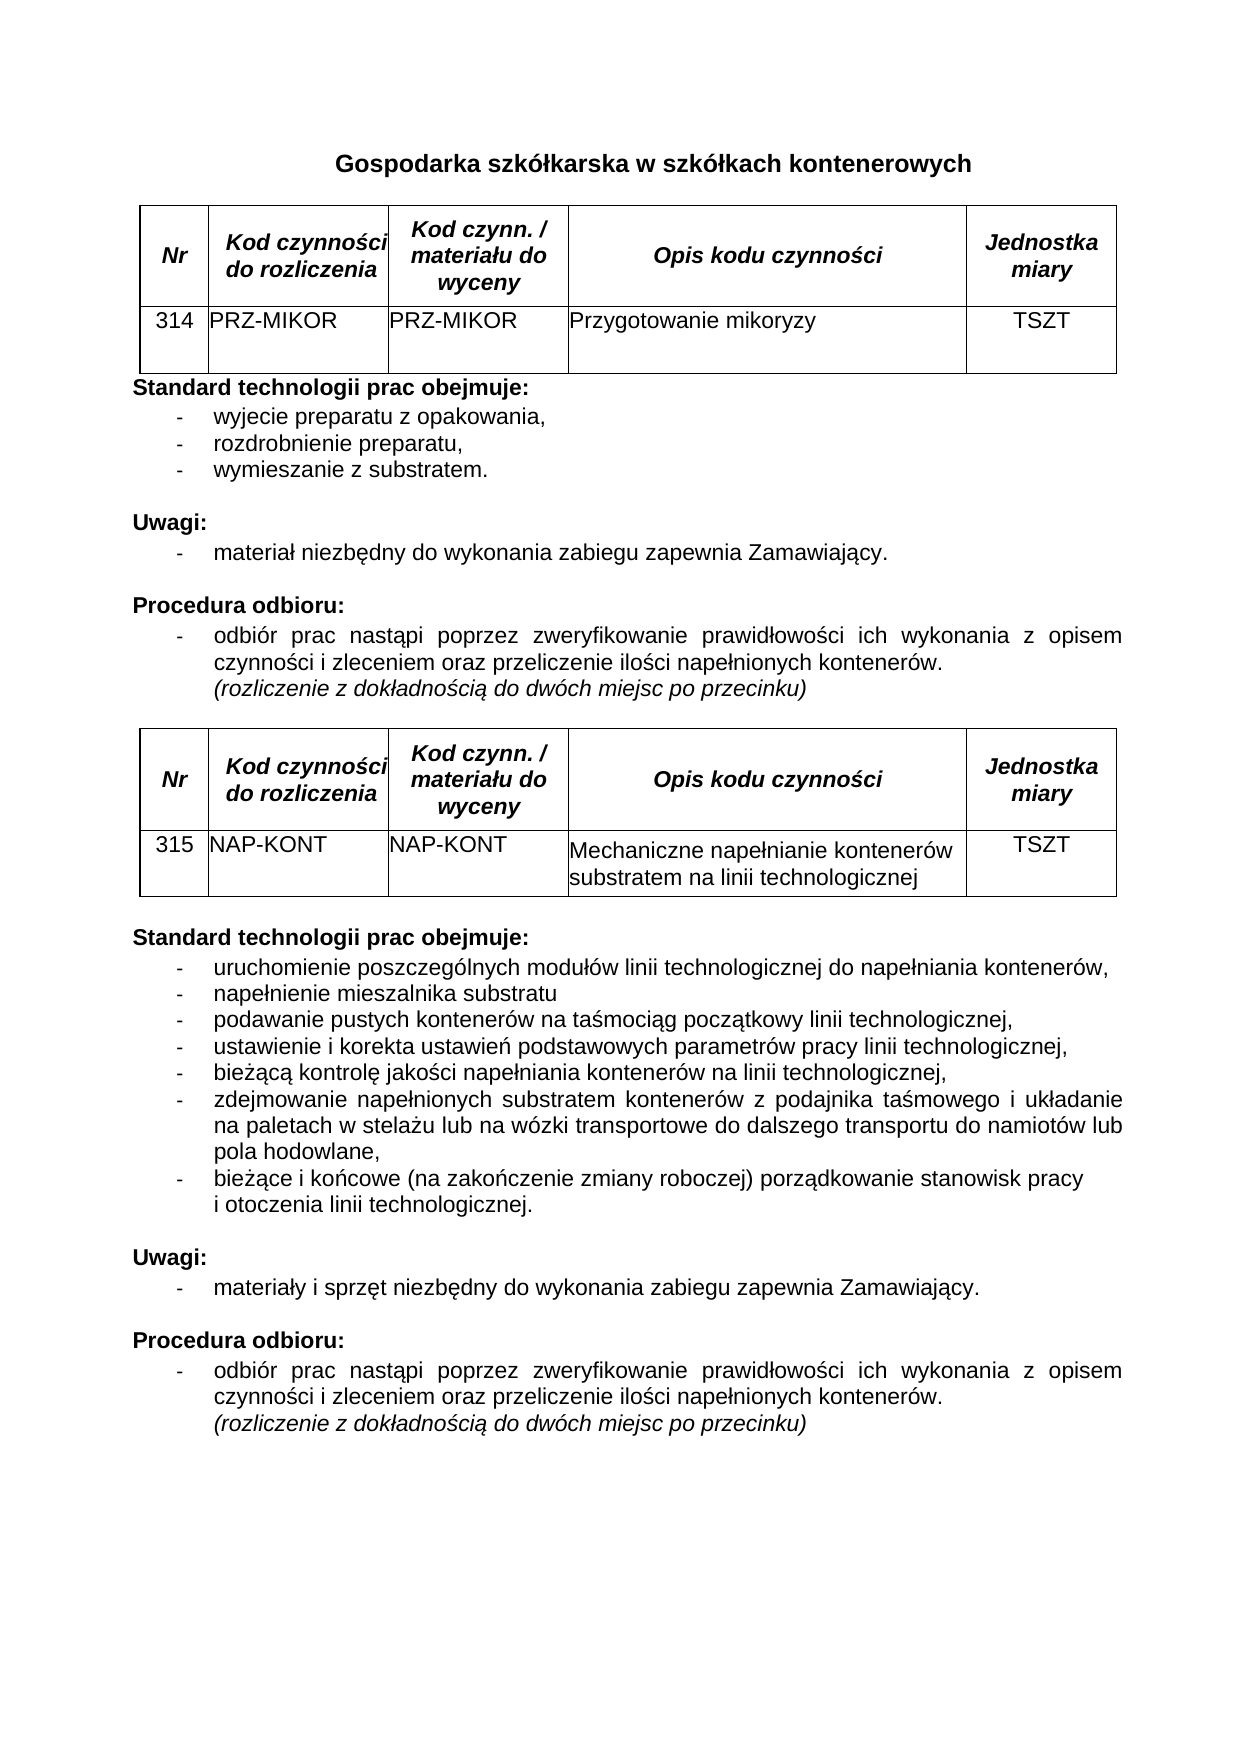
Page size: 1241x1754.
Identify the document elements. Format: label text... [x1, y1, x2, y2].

text Gospodarka szkółkarska w szkółkach kontenerowych [335, 149, 1124, 178]
text Uwagi: [132, 1244, 1124, 1271]
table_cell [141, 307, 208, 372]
list zdejmowanie napełnionych substratem kontenerów z podajnika taśmowego i układanie na paletach w stelażu lub na wózki transportowe do dalszego transportu do namiotów lub pola hodowlane, [176, 1086, 1124, 1164]
list ustawienie i korekta ustawień podstawowych parametrów pracy linii technologicznej, [132, 1033, 1124, 1059]
text Uwagi: [132, 509, 1124, 536]
text (rozliczenie z dokładnością do dwóch miejsc po przecinku) [132, 675, 1124, 701]
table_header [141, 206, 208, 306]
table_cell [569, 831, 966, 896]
list odbiór prac nastąpi poprzez zweryfikowanie prawidłowości ich wykonania z opisem czynności i zleceniem oraz przeliczenie ilości napełnionych kontenerów. [176, 622, 1124, 675]
list napełnienie mieszalnika substratu [132, 980, 1124, 1006]
list materiał niezbędny do wykonania zabiegu zapewnia Zamawiający. [132, 539, 1124, 565]
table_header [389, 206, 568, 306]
text Standard technologii prac obejmuje: [132, 924, 1124, 951]
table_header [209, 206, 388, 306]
list wyjecie preparatu z opakowania, [132, 403, 1124, 429]
list rozdrobnienie preparatu, [132, 429, 1124, 456]
list odbiór prac nastąpi poprzez zweryfikowanie prawidłowości ich wykonania z opisem czynności i zleceniem oraz przeliczenie ilości napełnionych kontenerów. [176, 1357, 1124, 1410]
list bieżące i końcowe (na zakończenie zmiany roboczej) porządkowanie stanowisk pracy i otoczenia linii technologicznej. [176, 1164, 1124, 1217]
list uruchomienie poszczególnych modułów linii technologicznej do napełniania kontenerów, [132, 954, 1124, 980]
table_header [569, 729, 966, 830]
text Procedura odbioru: [132, 592, 1124, 619]
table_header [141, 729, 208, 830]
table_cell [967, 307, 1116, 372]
list podawanie pustych kontenerów na taśmociąg początkowy linii technologicznej, [132, 1006, 1124, 1033]
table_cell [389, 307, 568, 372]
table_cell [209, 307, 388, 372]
list bieżącą kontrolę jakości napełniania kontenerów na linii technologicznej, [132, 1059, 1124, 1086]
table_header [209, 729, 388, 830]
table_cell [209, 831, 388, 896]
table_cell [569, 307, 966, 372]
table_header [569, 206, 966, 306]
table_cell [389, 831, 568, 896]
text (rozliczenie z dokładnością do dwóch miejsc po przecinku) [132, 1410, 1124, 1436]
list wymieszanie z substratem. [132, 456, 1124, 482]
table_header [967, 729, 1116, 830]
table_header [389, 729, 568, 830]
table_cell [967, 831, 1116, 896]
text Procedura odbioru: [132, 1327, 1124, 1354]
list materiały i sprzęt niezbędny do wykonania zabiegu zapewnia Zamawiający. [132, 1274, 1124, 1300]
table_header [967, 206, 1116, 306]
text Standard technologii prac obejmuje: [132, 373, 1124, 400]
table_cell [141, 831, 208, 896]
